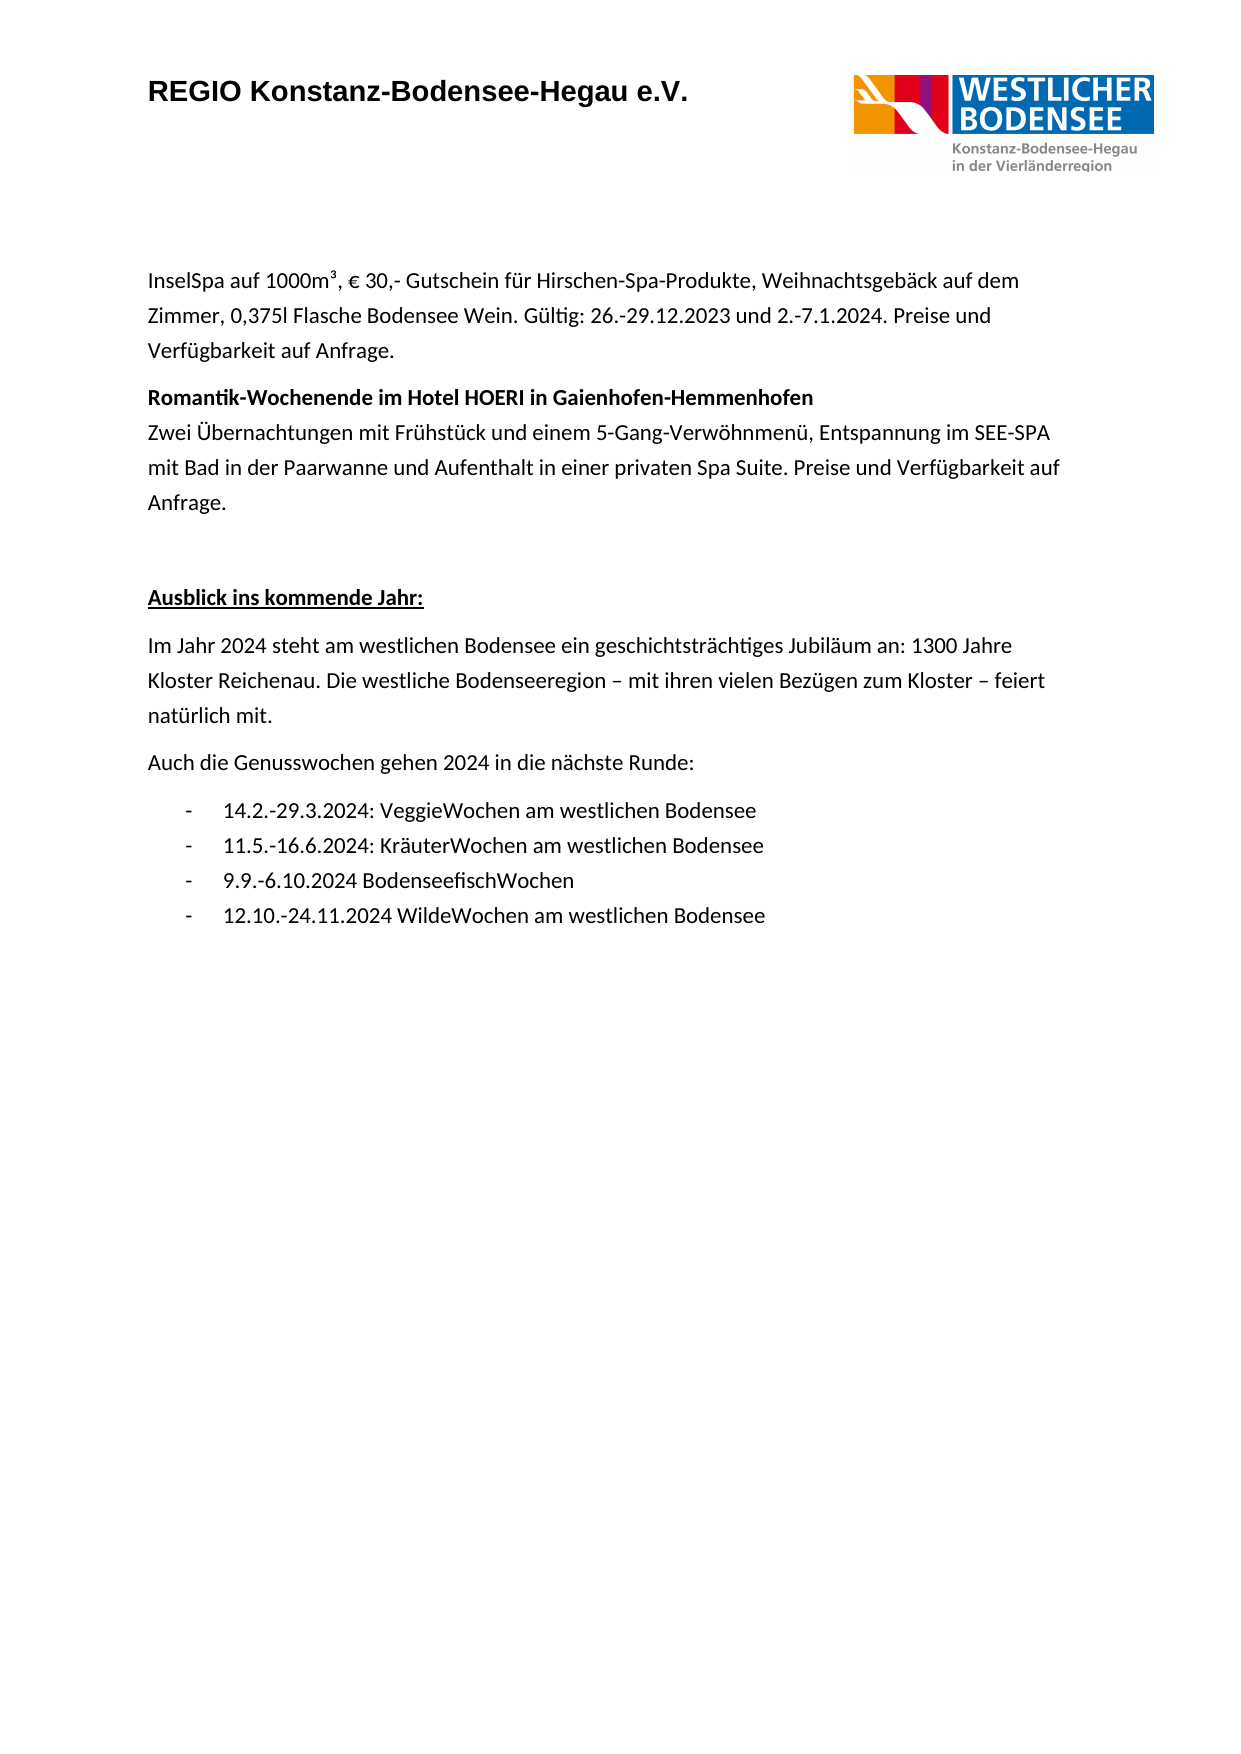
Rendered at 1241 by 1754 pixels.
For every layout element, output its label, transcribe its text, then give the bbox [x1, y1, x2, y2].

list 12.10.-24.11.2024 WildeWochen am westlichen Bodensee [185, 901, 1063, 929]
list 11.5.-16.6.2024: KräuterWochen am westlichen Bodensee [185, 831, 1063, 859]
text Ausblick ins kommende Jahr: [148, 583, 1063, 611]
text Auch die Genusswochen gehen 2024 in die nächste Runde: [148, 748, 1063, 776]
list 14.2.-29.3.2024: VeggieWochen am westlichen Bodensee [185, 796, 1063, 824]
text Romantik-Wochenende im Hotel HOERI in Gaienhofen-Hemmenhofen Zwei Übernachtungen mit Frühstück und einem 5-Gang-Verwöhnmenü, Entspannung im SEE-SPA mit Bad in der Paarwanne und Aufenthalt in einer privaten Spa Suite. Preise und Verfügbarkeit auf Anfrage. [148, 383, 1063, 516]
text Im Jahr 2024 steht am westlichen Bodensee ein geschichtsträchtiges Jubiläum an: 1300 Jahre Kloster Reichenau. Die westliche Bodenseeregion – mit ihren vielen Bezügen zum Kloster – feiert natürlich mit. [148, 631, 1063, 729]
picture [853, 75, 1154, 172]
list 9.9.-6.10.2024 BodenseefischWochen [185, 866, 1063, 894]
